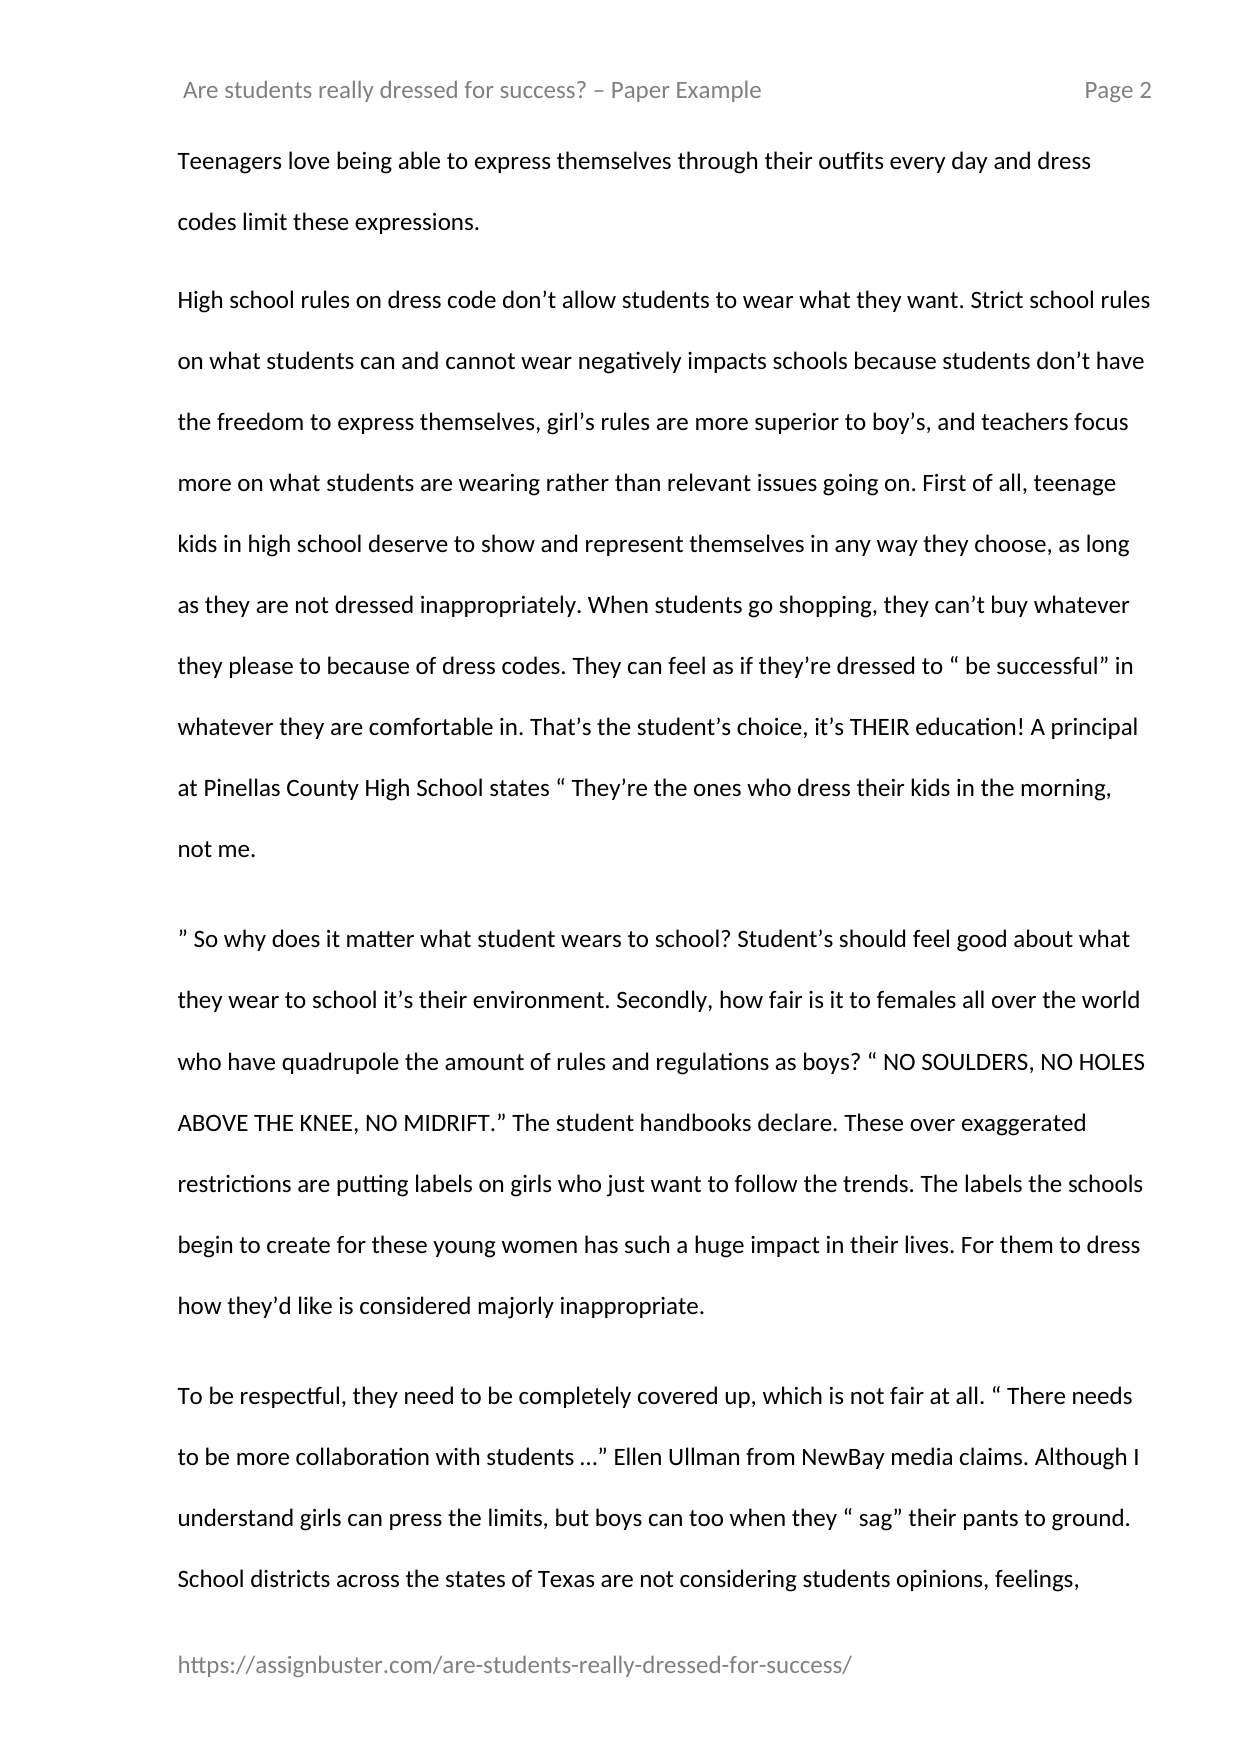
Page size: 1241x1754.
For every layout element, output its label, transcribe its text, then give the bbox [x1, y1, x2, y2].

text Teenagers love being able to express themselves through their outfits every day and dress codes limit these expressions. [177, 145, 1152, 237]
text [177, 1380, 1152, 1594]
text High school rules on dress code don’t allow students to wear what they want. Strict school rules on what students can and cannot wear negatively impacts schools because students don’t have the freedom to express themselves, girl’s rules are more superior to boy’s, and teachers focus more on what students are wearing rather than relevant issues going on. First of all, teenage kids in high school deserve to show and represent themselves in any way they choose, as long as they are not dressed inappropriately. When students go shopping, they can’t buy whatever they please to because of dress codes. They can feel as if they’re dressed to “ be successful” in whatever they are comfortable in. That’s the student’s choice, it’s THEIR education! A principal at Pinellas County High School states “ They’re the ones who dress their kids in the morning, not me. [177, 284, 1152, 864]
text ” So why does it matter what student wears to school? Student’s should feel good about what they wear to school it’s their environment. Secondly, how fair is it to females all over the world who have quadrupole the amount of rules and regulations as boys? “ NO SOULDERS, NO HOLES ABOVE THE KNEE, NO MIDRIFT.” The student handbooks declare. These over exaggerated restrictions are putting labels on girls who just want to follow the trends. The labels the schools begin to create for these young women has such a huge impact in their lives. For them to dress how they’d like is considered majorly inappropriate. [177, 924, 1152, 1320]
